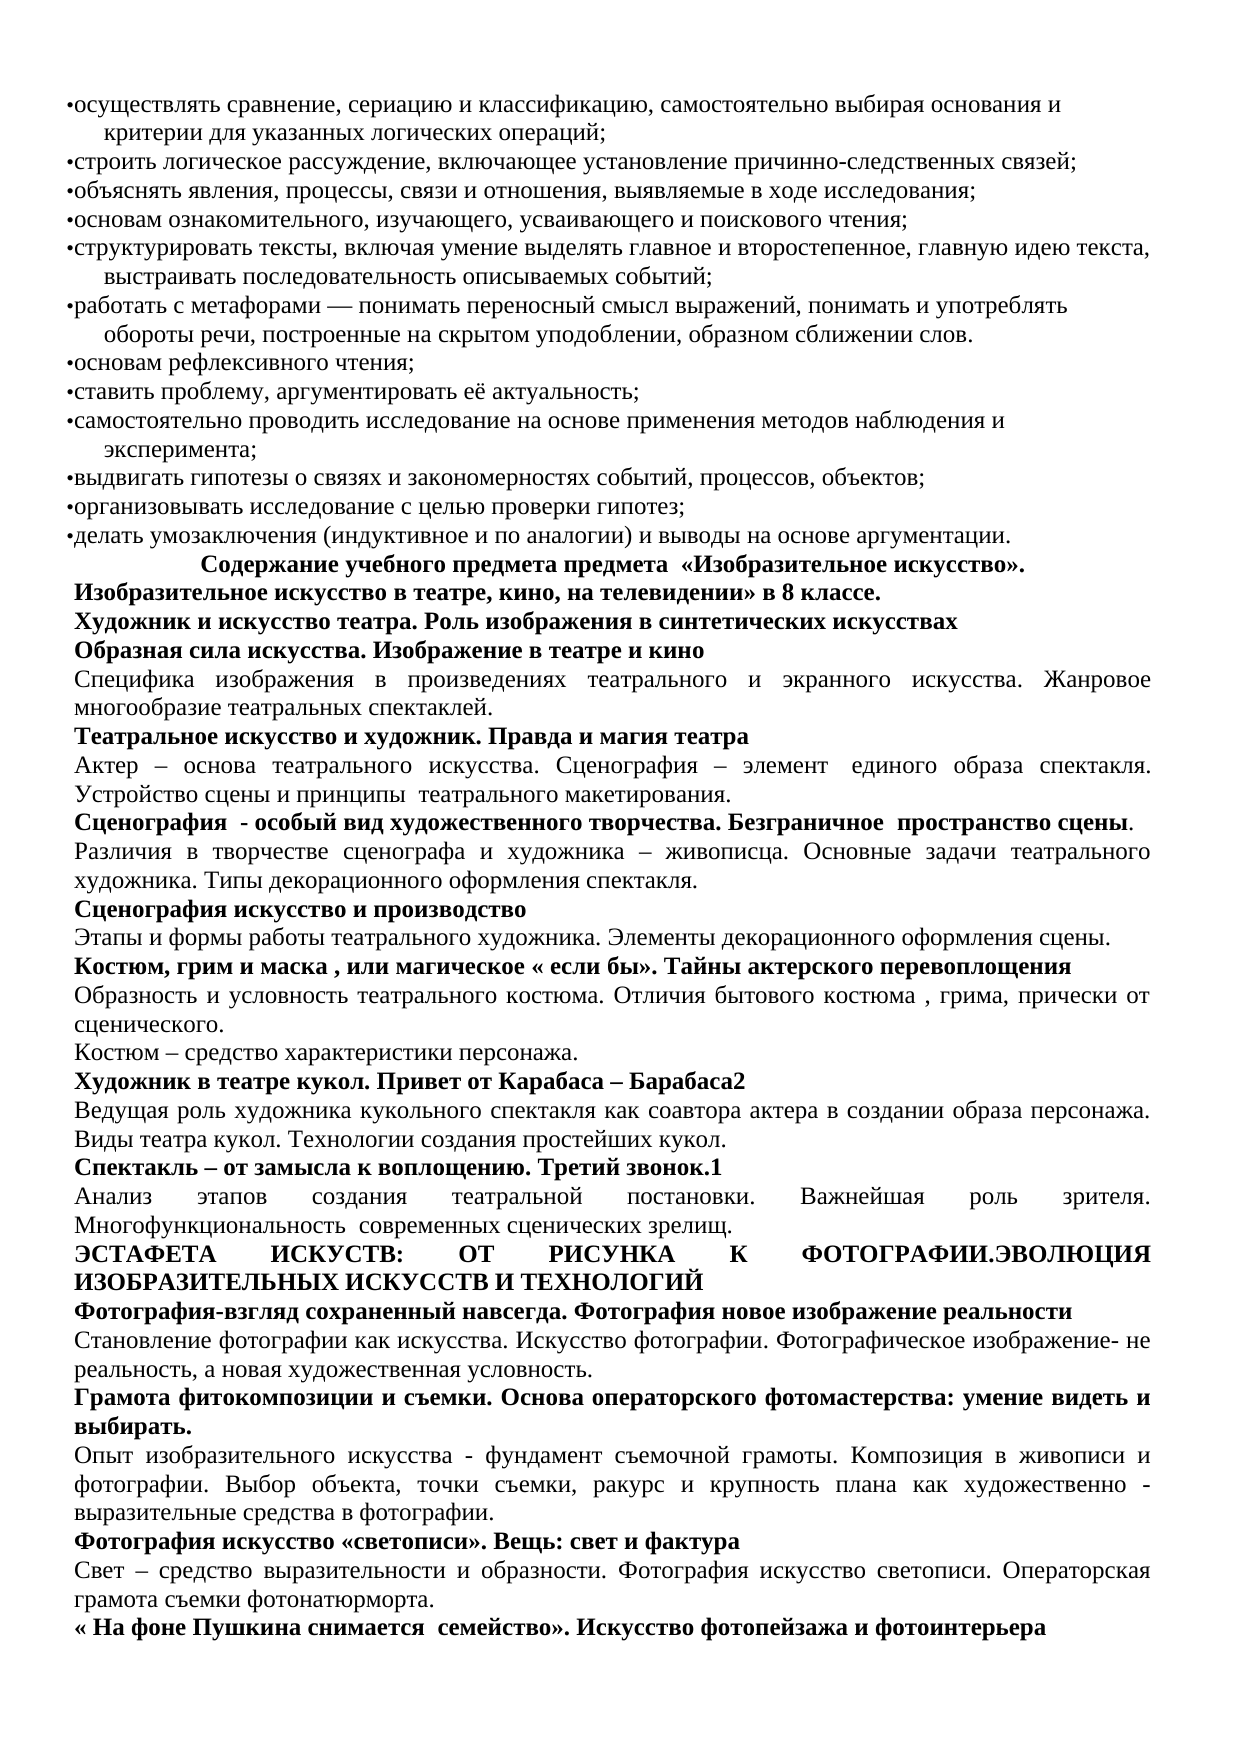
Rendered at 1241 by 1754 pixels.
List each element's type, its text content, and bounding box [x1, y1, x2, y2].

text Актер – основа театрального искусства. Сценография – элемент единого образа спектакля. Устройство сцены и принципы театрального макетирования. [74, 750, 1152, 807]
text Фотография-взгляд сохраненный навсегда. Фотография новое изображение реальности [74, 1296, 1152, 1325]
list основам ознакомительного, изучающего, усваивающего и поискового чтения; [66, 204, 1152, 232]
text Анализ этапов создания театральной постановки. Важнейшая роль зрителя. Многофункциональность современных сценических зрелищ. [74, 1181, 1152, 1239]
text Изобразительное искусство в театре, кино, на телевидении» в 8 классе. [74, 577, 1152, 606]
text Ведущая роль художника кукольного спектакля как соавтора актера в создании образа персонажа. Виды театра кукол. Технологии создания простейших кукол. [74, 1095, 1152, 1152]
text Грамота фитокомпозиции и съемки. Основа операторского фотомастерства: умение видеть и выбирать. [74, 1382, 1152, 1440]
text Образная сила искусства. Изображение в театре и кино [74, 635, 1152, 664]
list самостоятельно проводить исследование на основе применения методов наблюдения и эксперимента; [66, 405, 1152, 462]
list осуществлять сравнение, сериацию и классификацию, самостоятельно выбирая основания и критерии для указанных логических операций; [66, 89, 1152, 146]
list работать с метафорами — понимать переносный смысл выражений, понимать и употреблять обороты речи, построенные на скрытом уподоблении, образном сближении слов. [66, 290, 1152, 347]
list структурировать тексты, включая умение выделять главное и второстепенное, главную идею текста, выстраивать последовательность описываемых событий; [66, 232, 1152, 290]
text ЭСТАФЕТА ИСКУСТВ: ОТ РИСУНКА К ФОТОГРАФИИ.ЭВОЛЮЦИЯ ИЗОБРАЗИТЕЛЬНЫХ ИСКУССТВ И ТЕХНОЛОГИЙ [74, 1239, 1152, 1296]
text Спектакль – от замысла к воплощению. Третий звонок.1 [74, 1152, 1152, 1181]
text Содержание учебного предмета предмета «Изобразительное искусство». [74, 549, 1152, 577]
list основам рефлексивного чтения; [66, 347, 1152, 376]
text Театральное искусство и художник. Правда и магия театра [74, 721, 1152, 750]
list организовывать исследование с целью проверки гипотез; [66, 491, 1152, 520]
text Художник и искусство театра. Роль изображения в синтетических искусствах [74, 606, 1152, 635]
text Специфика изображения в произведениях театрального и экранного искусства. Жанровое многообразие театральных спектаклей. [74, 664, 1152, 721]
text Костюм, грим и маска , или магическое « если бы». Тайны актерского перевоплощения [74, 951, 1152, 980]
text Сценография - особый вид художественного творчества. Безграничное пространство сцены. [74, 807, 1152, 836]
list выдвигать гипотезы о связях и закономерностях событий, процессов, объектов; [66, 462, 1152, 491]
list строить логическое рассуждение, включающее установление причинно-следственных связей; [66, 146, 1152, 175]
list делать умозаключения (индуктивное и по аналогии) и выводы на основе аргументации. [66, 520, 1152, 549]
text Фотография искусство «светописи». Вещь: свет и фактура [74, 1526, 1152, 1555]
list ставить проблему, аргументировать её актуальность; [66, 376, 1152, 405]
text Становление фотографии как искусства. Искусство фотографии. Фотографическое изображение- не реальность, а новая художественная условность. [74, 1325, 1152, 1382]
text Костюм – средство характеристики персонажа. [74, 1037, 1152, 1066]
text Сценография искусство и производство [74, 894, 1152, 922]
text Художник в театре кукол. Привет от Карабаса – Барабаса2 [74, 1066, 1152, 1095]
list объяснять явления, процессы, связи и отношения, выявляемые в ходе исследования; [66, 175, 1152, 204]
text Свет – средство выразительности и образности. Фотография искусство светописи. Операторская грамота съемки фотонатюрморта. [74, 1555, 1152, 1612]
text Этапы и формы работы театрального художника. Элементы декорационного оформления сцены. [74, 922, 1152, 951]
text Различия в творчестве сценографа и художника – живописца. Основные задачи театрального художника. Типы декорационного оформления спектакля. [74, 836, 1152, 894]
text Образность и условность театрального костюма. Отличия бытового костюма , грима, прически от сценического. [74, 980, 1152, 1037]
text « На фоне Пушкина снимается семейство». Искусство фотопейзажа и фотоинтерьера [74, 1612, 1152, 1641]
text Опыт изобразительного искусства - фундамент съемочной грамоты. Композиция в живописи и фотографии. Выбор объекта, точки съемки, ракурс и крупность плана как художественно - выразительные средства в фотографии. [74, 1440, 1152, 1526]
